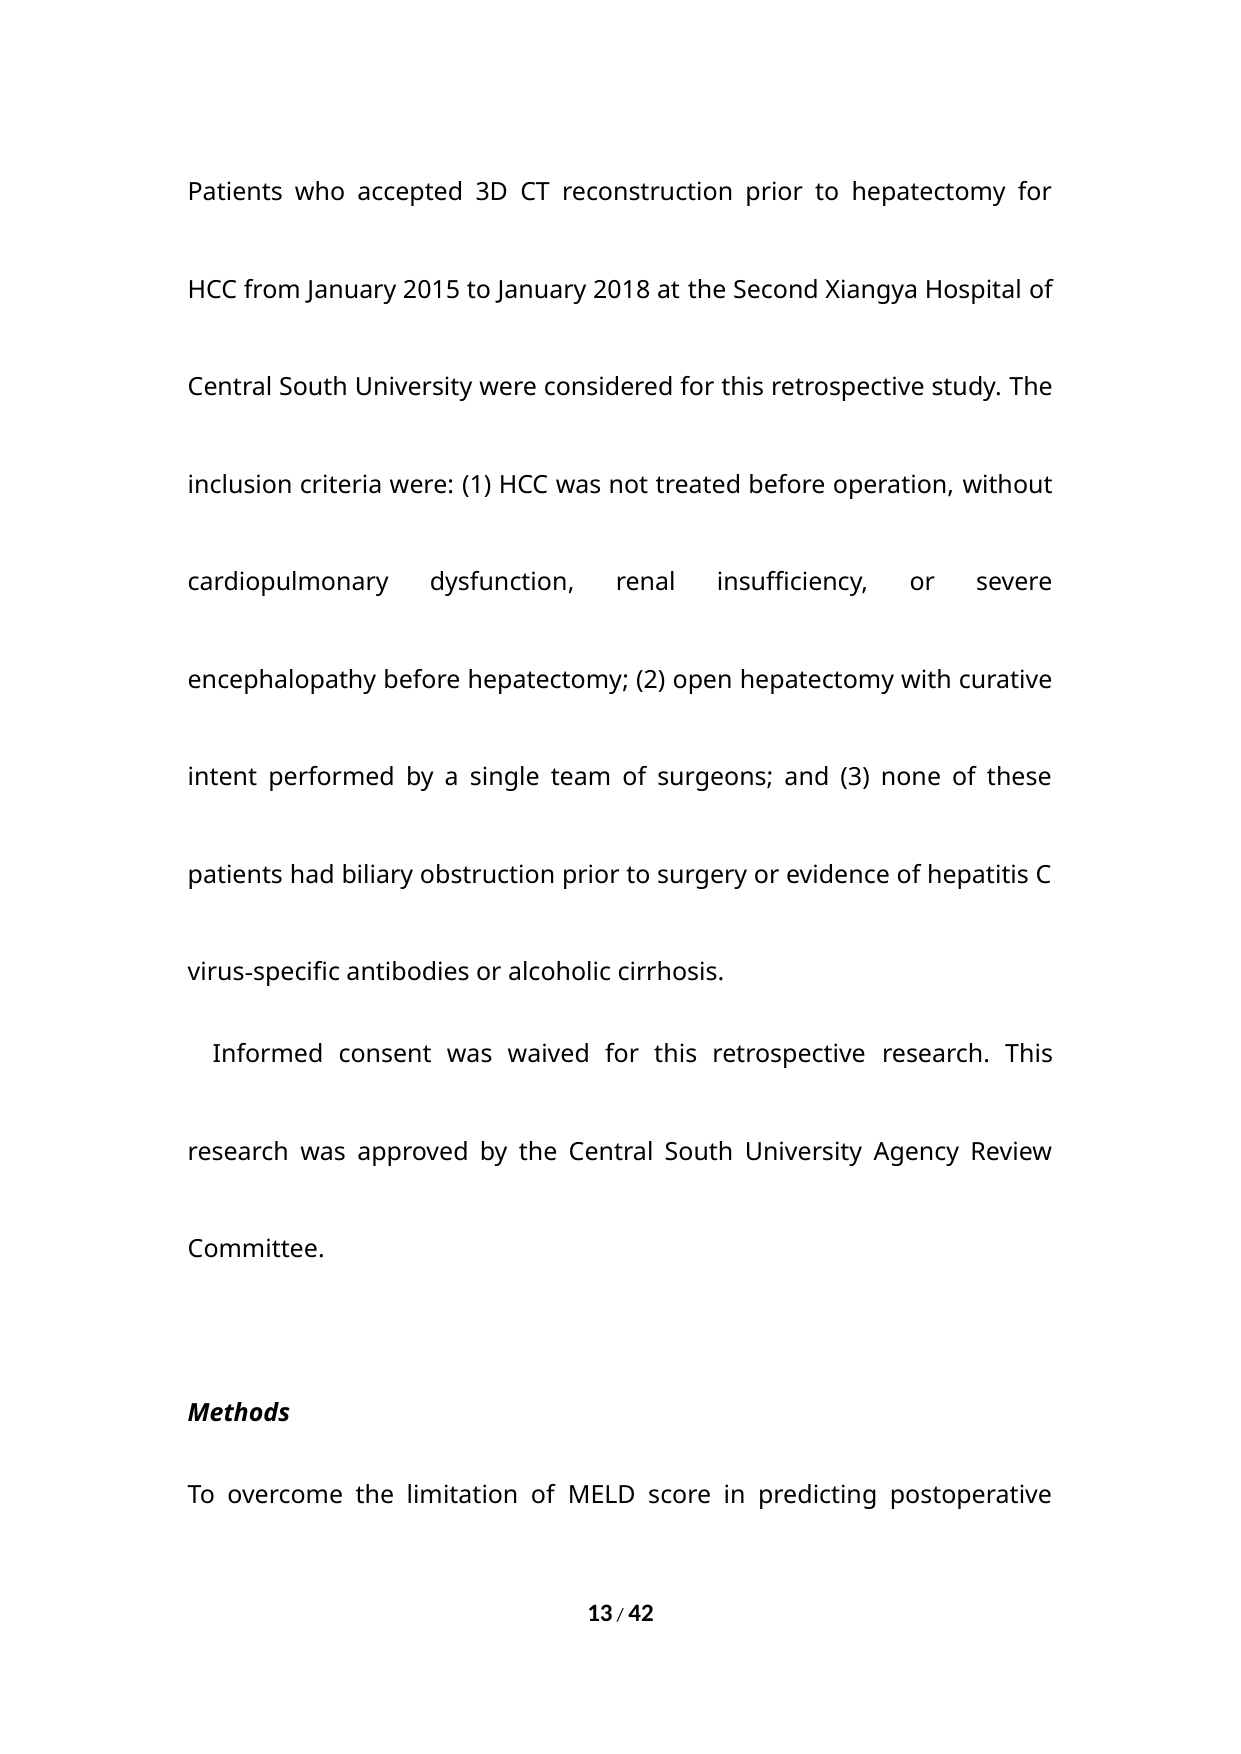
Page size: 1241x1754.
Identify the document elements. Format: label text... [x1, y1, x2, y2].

text Informed consent was waived for this retrospective research. This research was approved by the Central South University Agency Review Committee. [187, 1021, 1053, 1281]
text Patients who accepted 3D CT reconstruction prior to hepatectomy for HCC from January 2015 to January 2018 at the Second Xiangya Hospital of Central South University were considered for this retrospective study. The inclusion criteria were: (1) HCC was not treated before operation, without cardiopulmonary dysfunction, renal insufficiency, or severe encephalopathy before hepatectomy; (2) open hepatectomy with curative intent performed by a single team of surgeons; and (3) none of these patients had biliary obstruction prior to surgery or evidence of hepatitis C virus-specific antibodies or alcoholic cirrhosis. [187, 158, 1053, 1003]
text Methods [187, 1379, 1053, 1444]
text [187, 1461, 1053, 1526]
